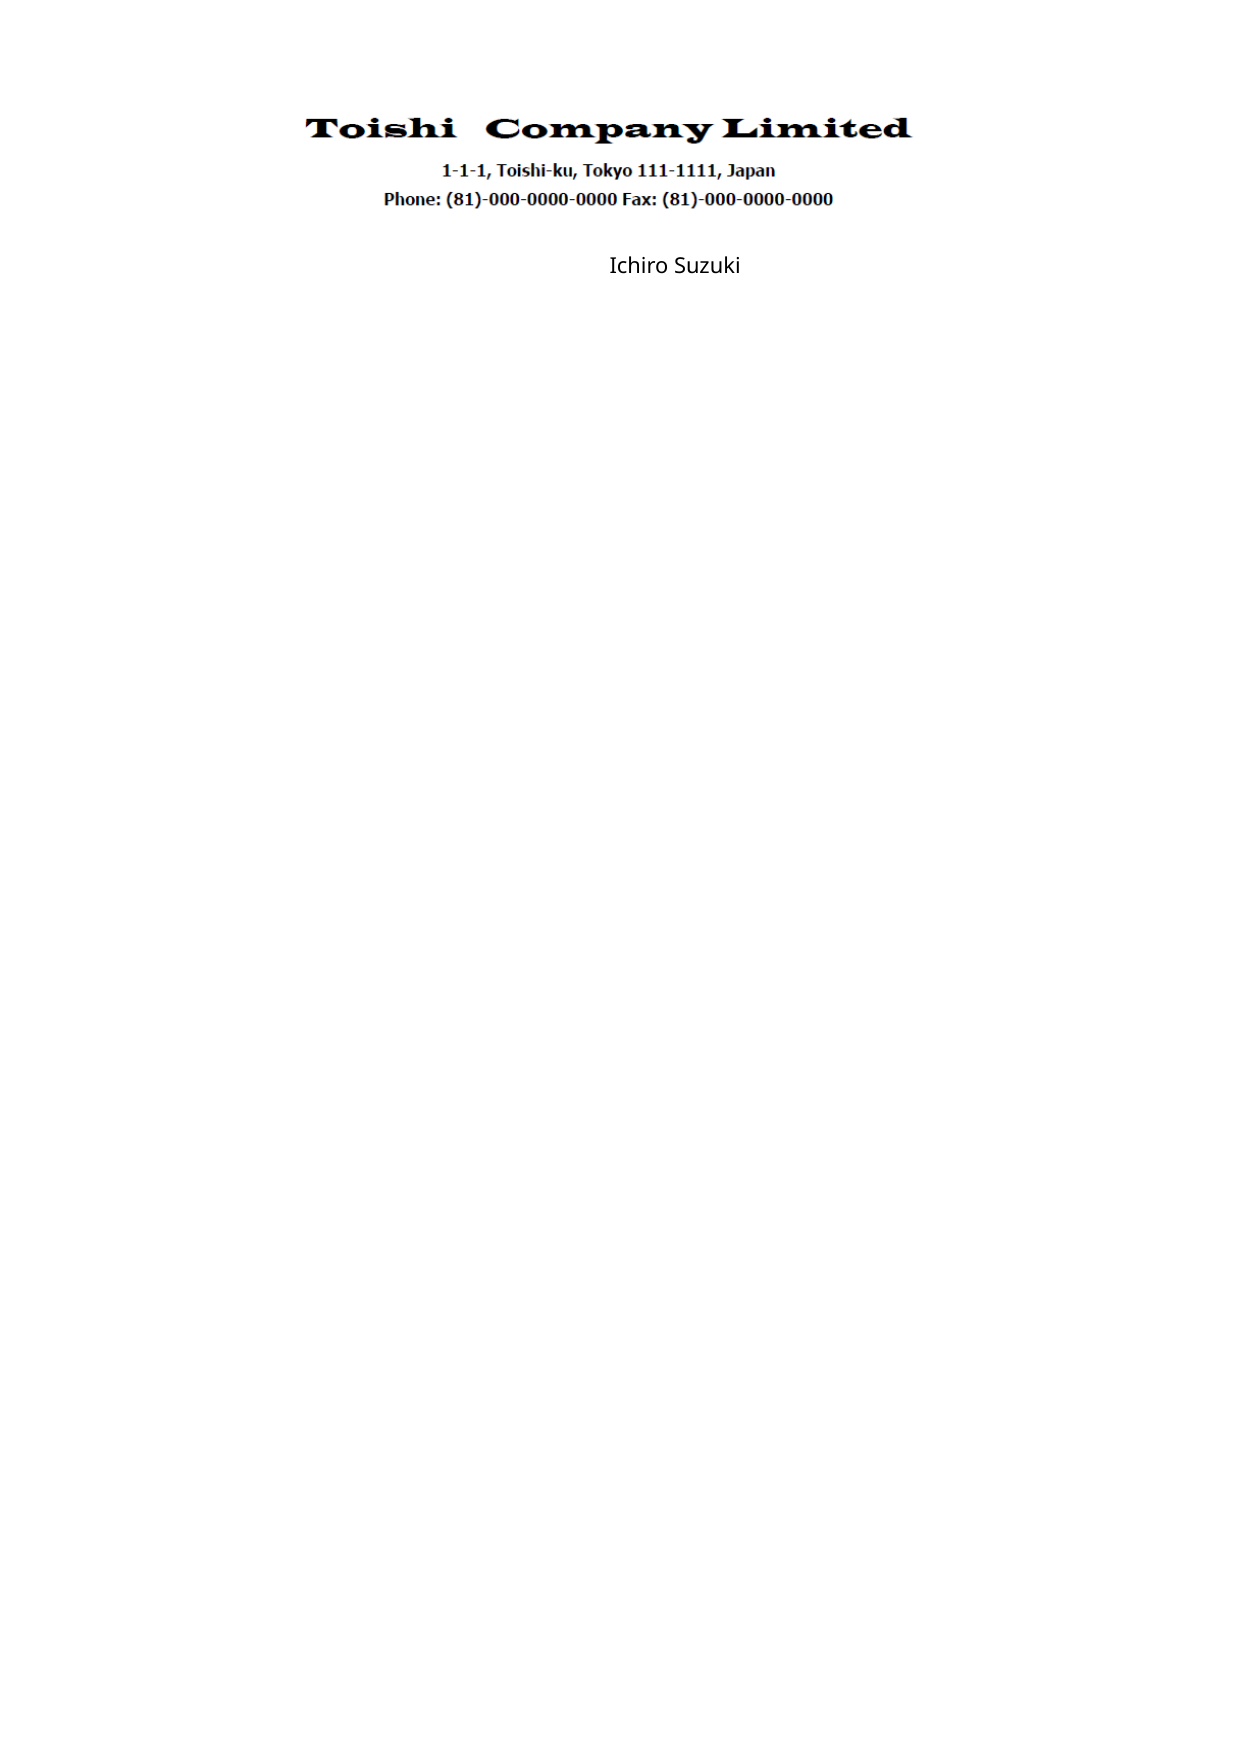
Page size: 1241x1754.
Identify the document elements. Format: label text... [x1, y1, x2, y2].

text Ichiro Suzuki [554, 246, 1063, 284]
picture [257, 88, 984, 229]
